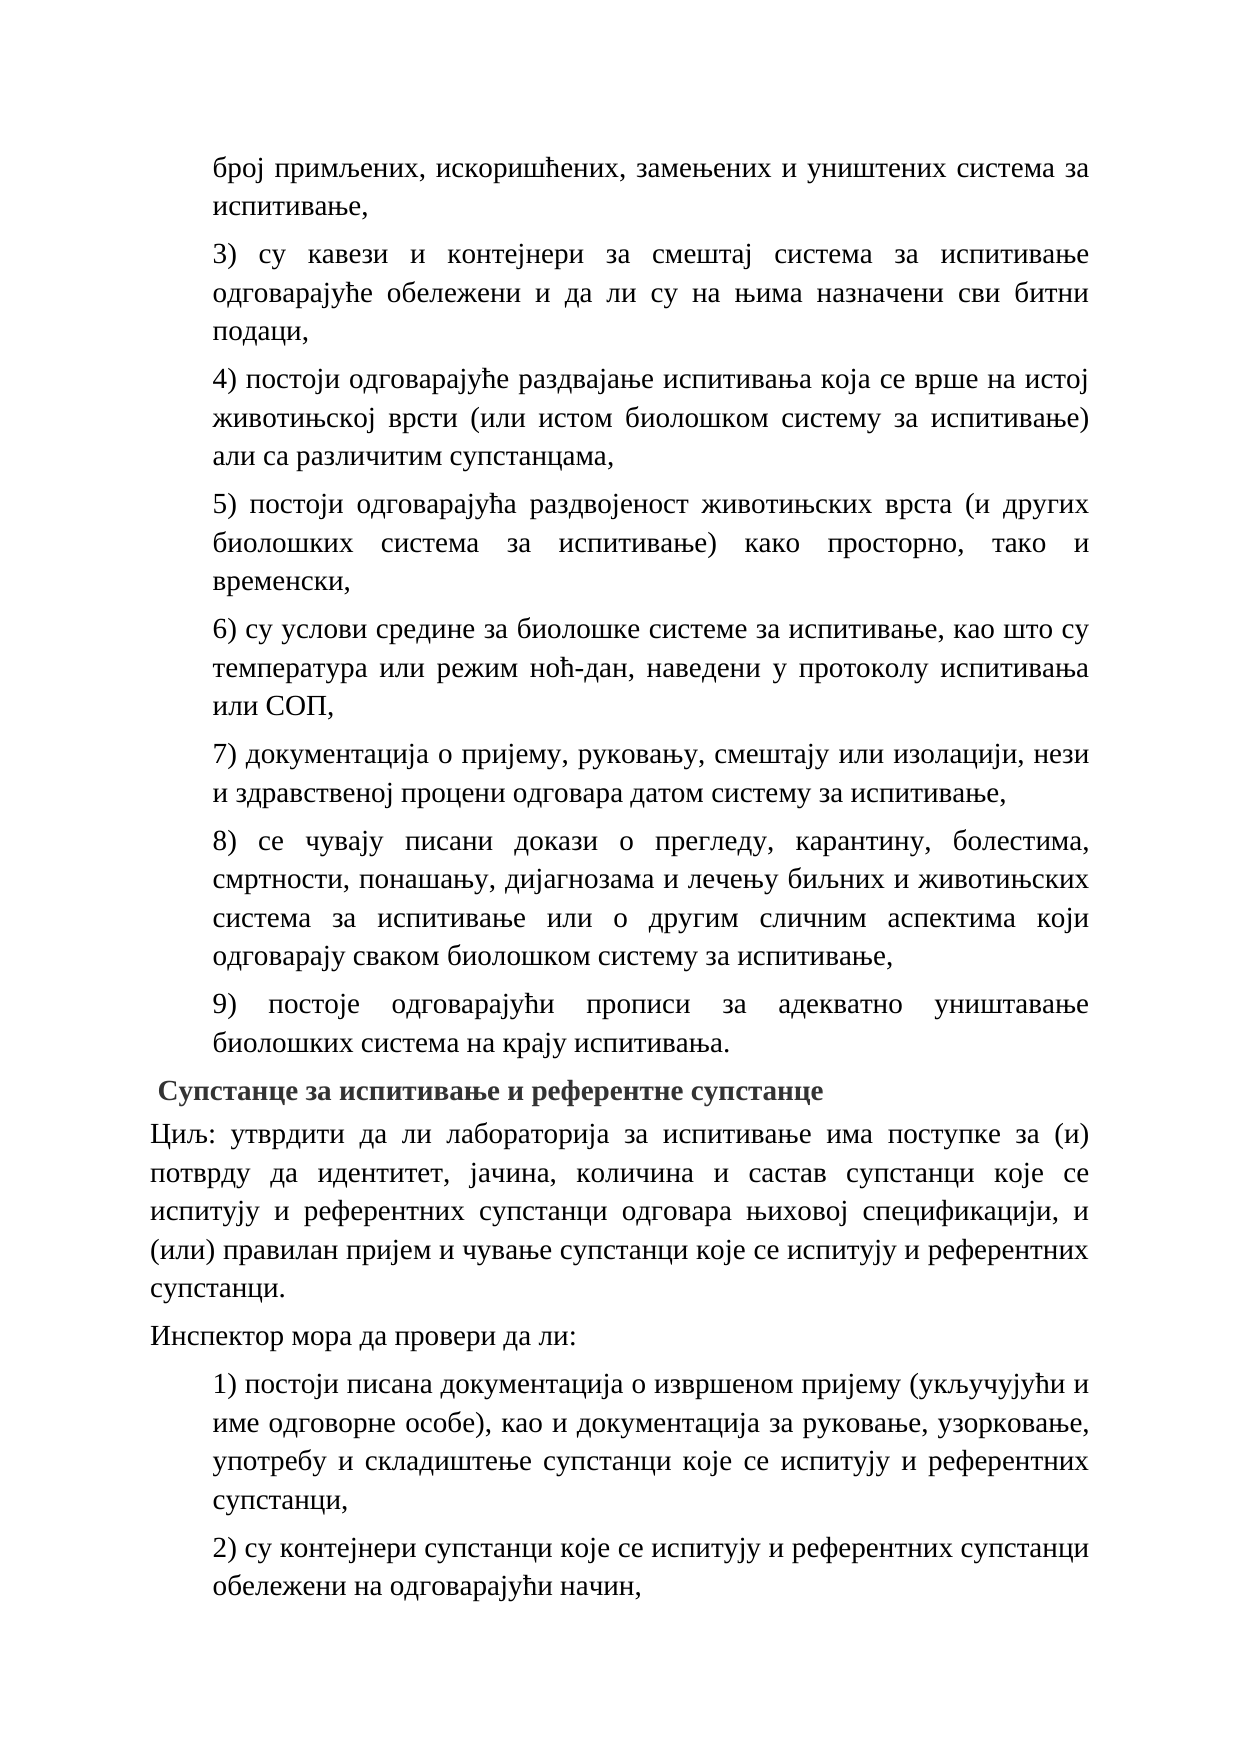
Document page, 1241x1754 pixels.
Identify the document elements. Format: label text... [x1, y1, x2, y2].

text Инспектор мора да провери да ли: [150, 1318, 1090, 1352]
text Супстанце за испитивање и референтне супстанце [150, 1073, 1090, 1106]
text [212, 150, 1090, 222]
text 8) се чувају писани докази о прегледу, карантину, болестима, смртности, понашању, дијагнозама и лечењу биљних и животињских система за испитивање или о другим сличним аспектима који одговарају сваком биолошком систему за испитивање, [212, 823, 1090, 972]
text Циљ: утврдити да ли лабораторија за испитивање има поступке за (и) потврду да идентитет, јачина, количина и састав супстанци које се испитују и референтних супстанци одговара њиховој спецификацији, и (или) правилан пријем и чување супстанци које се испитују и референтних супстанци. [150, 1116, 1090, 1304]
text 4) постоји одговарајуће раздвајање испитивања која се врше на истој животињској врсти (или истом биолошком систему за испитивање) али са различитим супстанцама, [212, 361, 1090, 472]
text 6) су услови средине за биолошке системе за испитивање, као што су температура или режим ноћ-дан, наведени у протоколу испитивања или СОП, [212, 611, 1090, 722]
text 2) су контејнери супстанци које се испитују и референтних супстанци обележени на одговарајући начин, [212, 1530, 1090, 1602]
text 5) постоји одговарајућа раздвојеност животињских врста (и других биолошких система за испитивање) како просторно, тако и временски, [212, 486, 1090, 597]
text 3) су кавези и контејнери за смештај система за испитивање одговарајуће обележени и да ли су на њима назначени сви битни подаци, [212, 236, 1090, 347]
text 7) документација о пријему, руковању, смештају или изолацији, нези и здравственој процени одговара датом систему за испитивање, [212, 736, 1090, 808]
text 1) постоји писана документација о извршеном пријему (укључујући и име одговорне особе), као и документација за руковање, узорковање, употребу и складиштење супстанци које се испитују и референтних супстанци, [212, 1366, 1090, 1515]
text 9) постоје одговарајући прописи за адекватно уништавање биолошких система на крају испитивања. [212, 986, 1090, 1058]
